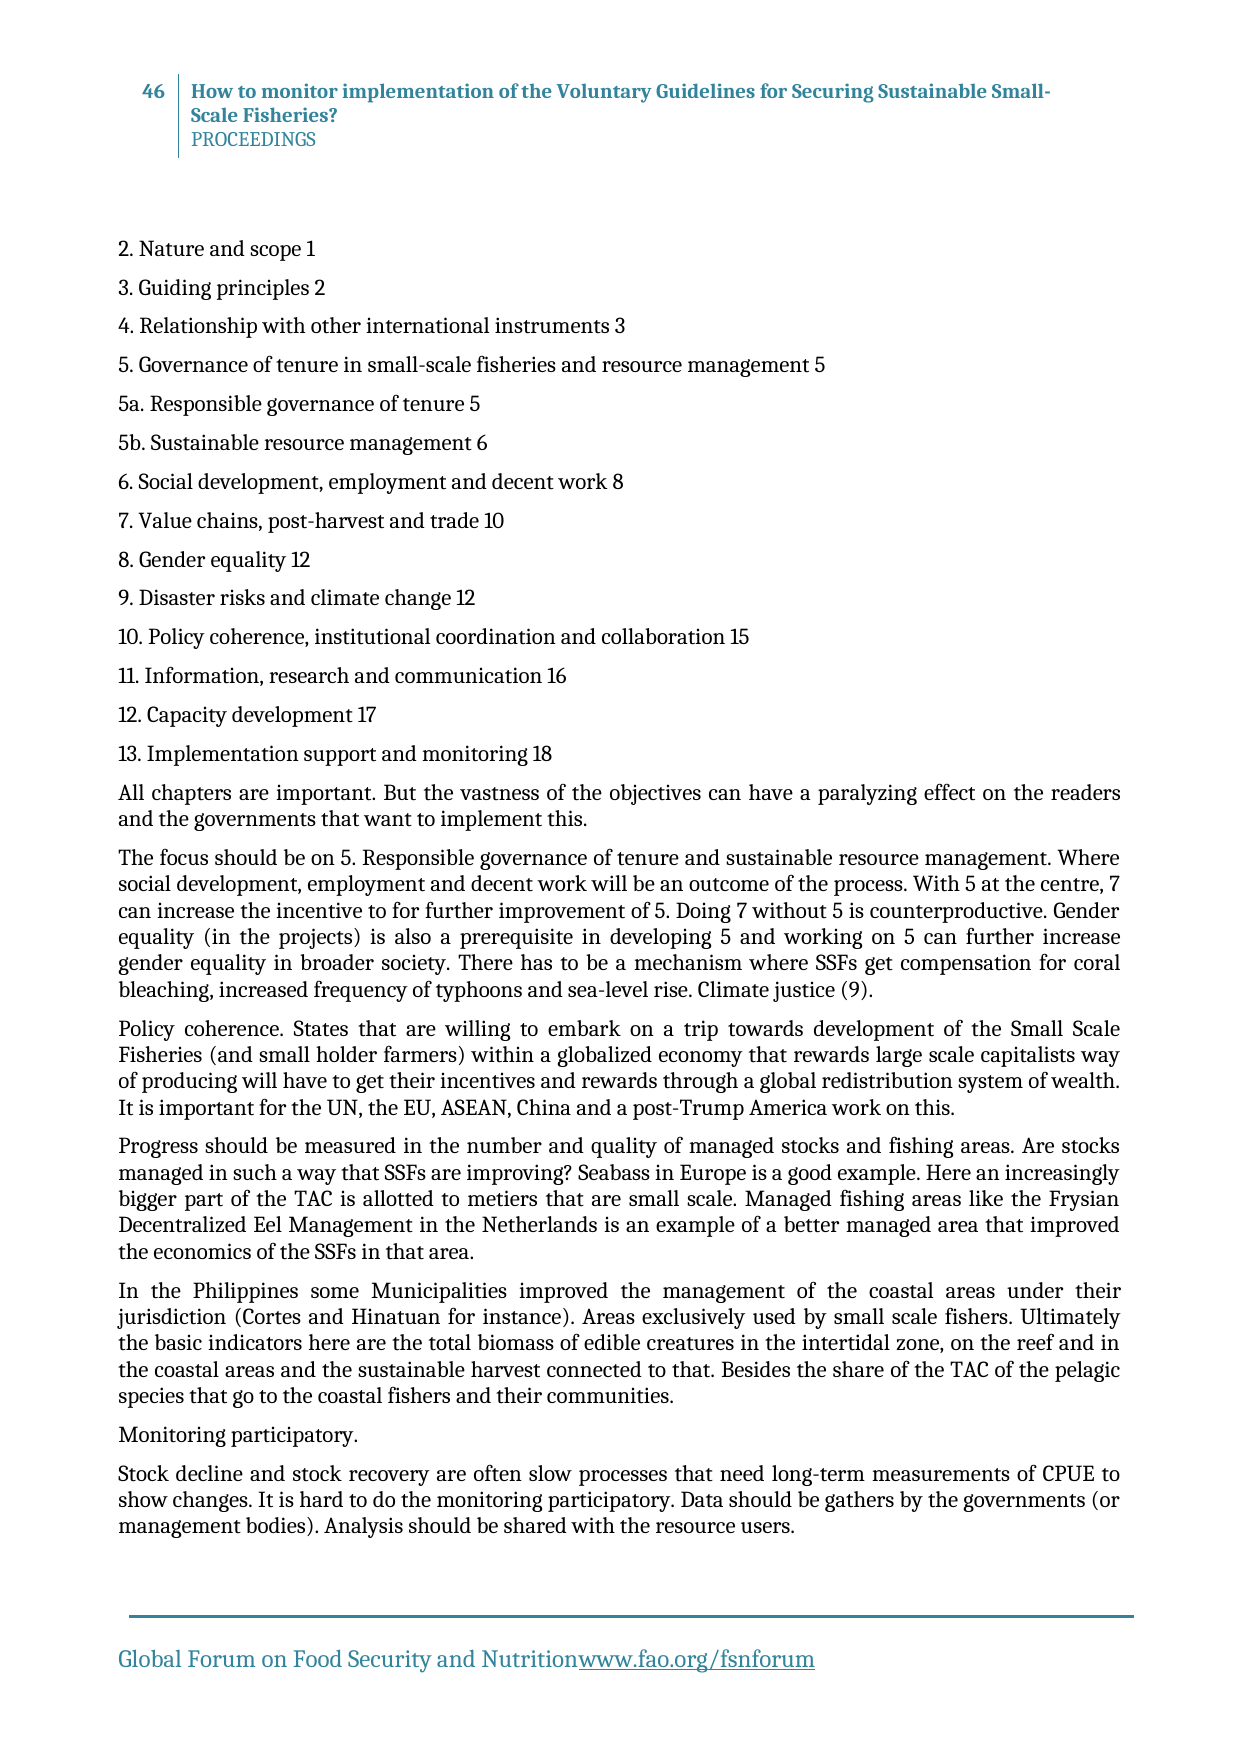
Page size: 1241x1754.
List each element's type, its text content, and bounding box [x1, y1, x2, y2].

text In the Philippines some Municipalities improved the management of the coastal areas under their jurisdiction (Cortes and Hinatuan for instance). Areas exclusively used by small scale fishers. Ultimately the basic indicators here are the total biomass of edible creatures in the intertidal zone, on the reef and in the coastal areas and the sustainable harvest connected to that. Besides the share of the TAC of the pelagic species that go to the coastal fishers and their communities. [118, 1277, 1122, 1409]
text The focus should be on 5. Responsible governance of tenure and sustainable resource management. Where social development, employment and decent work will be an outcome of the process. With 5 at the centre, 7 can increase the incentive to for further improvement of 5. Doing 7 without 5 is counterproductive. Gender equality (in the projects) is also a prerequisite in developing 5 and working on 5 can further increase gender equality in broader society. There has to be a mechanism where SSFs get compensation for coral bleaching, increased frequency of typhoons and sea-level rise. Climate justice (9). [118, 845, 1122, 1003]
text 11. Information, research and communication 16 [118, 663, 1122, 689]
text 2. Nature and scope 1 [118, 236, 1122, 262]
text 4. Relationship with other international instruments 3 [118, 313, 1122, 339]
text 10. Policy coherence, institutional coordination and collaboration 15 [118, 624, 1122, 650]
text Policy coherence. States that are willing to embark on a trip towards development of the Small Scale Fisheries (and small holder farmers) within a globalized economy that rewards large scale capitalists way of producing will have to get their incentives and rewards through a global redistribution system of wealth. It is important for the UN, the EU, ASEAN, China and a post-Trump America work on this. [118, 1015, 1122, 1121]
text 7. Value chains, post-harvest and trade 10 [118, 507, 1122, 534]
text 13. Implementation support and monitoring 18 [118, 741, 1122, 767]
text Stock decline and stock recovery are often slow processes that need long-term measurements of CPUE to show changes. It is hard to do the monitoring participatory. Data should be gathers by the governments (or management bodies). Analysis should be shared with the resource users. [118, 1461, 1122, 1540]
text 6. Social development, employment and decent work 8 [118, 469, 1122, 495]
text 8. Gender equality 12 [118, 546, 1122, 573]
text 3. Guiding principles 2 [118, 274, 1122, 301]
text 5a. Responsible governance of tenure 5 [118, 391, 1122, 417]
text 5. Governance of tenure in small-scale fisheries and resource management 5 [118, 352, 1122, 378]
text 12. Capacity development 17 [118, 702, 1122, 728]
text 9. Disaster risks and climate change 12 [118, 585, 1122, 612]
text All chapters are important. But the vastness of the objectives can have a paralyzing effect on the readers and the governments that want to implement this. [118, 779, 1122, 832]
text 5b. Sustainable resource management 6 [118, 430, 1122, 456]
text Monitoring participatory. [118, 1422, 1122, 1448]
text Progress should be measured in the number and quality of managed stocks and fishing areas. Are stocks managed in such a way that SSFs are improving? Seabass in Europe is a good example. Here an increasingly bigger part of the TAC is allotted to metiers that are small scale. Managed fishing areas like the Frysian Decentralized Eel Management in the Netherlands is an example of a better managed area that improved the economics of the SSFs in that area. [118, 1133, 1122, 1265]
